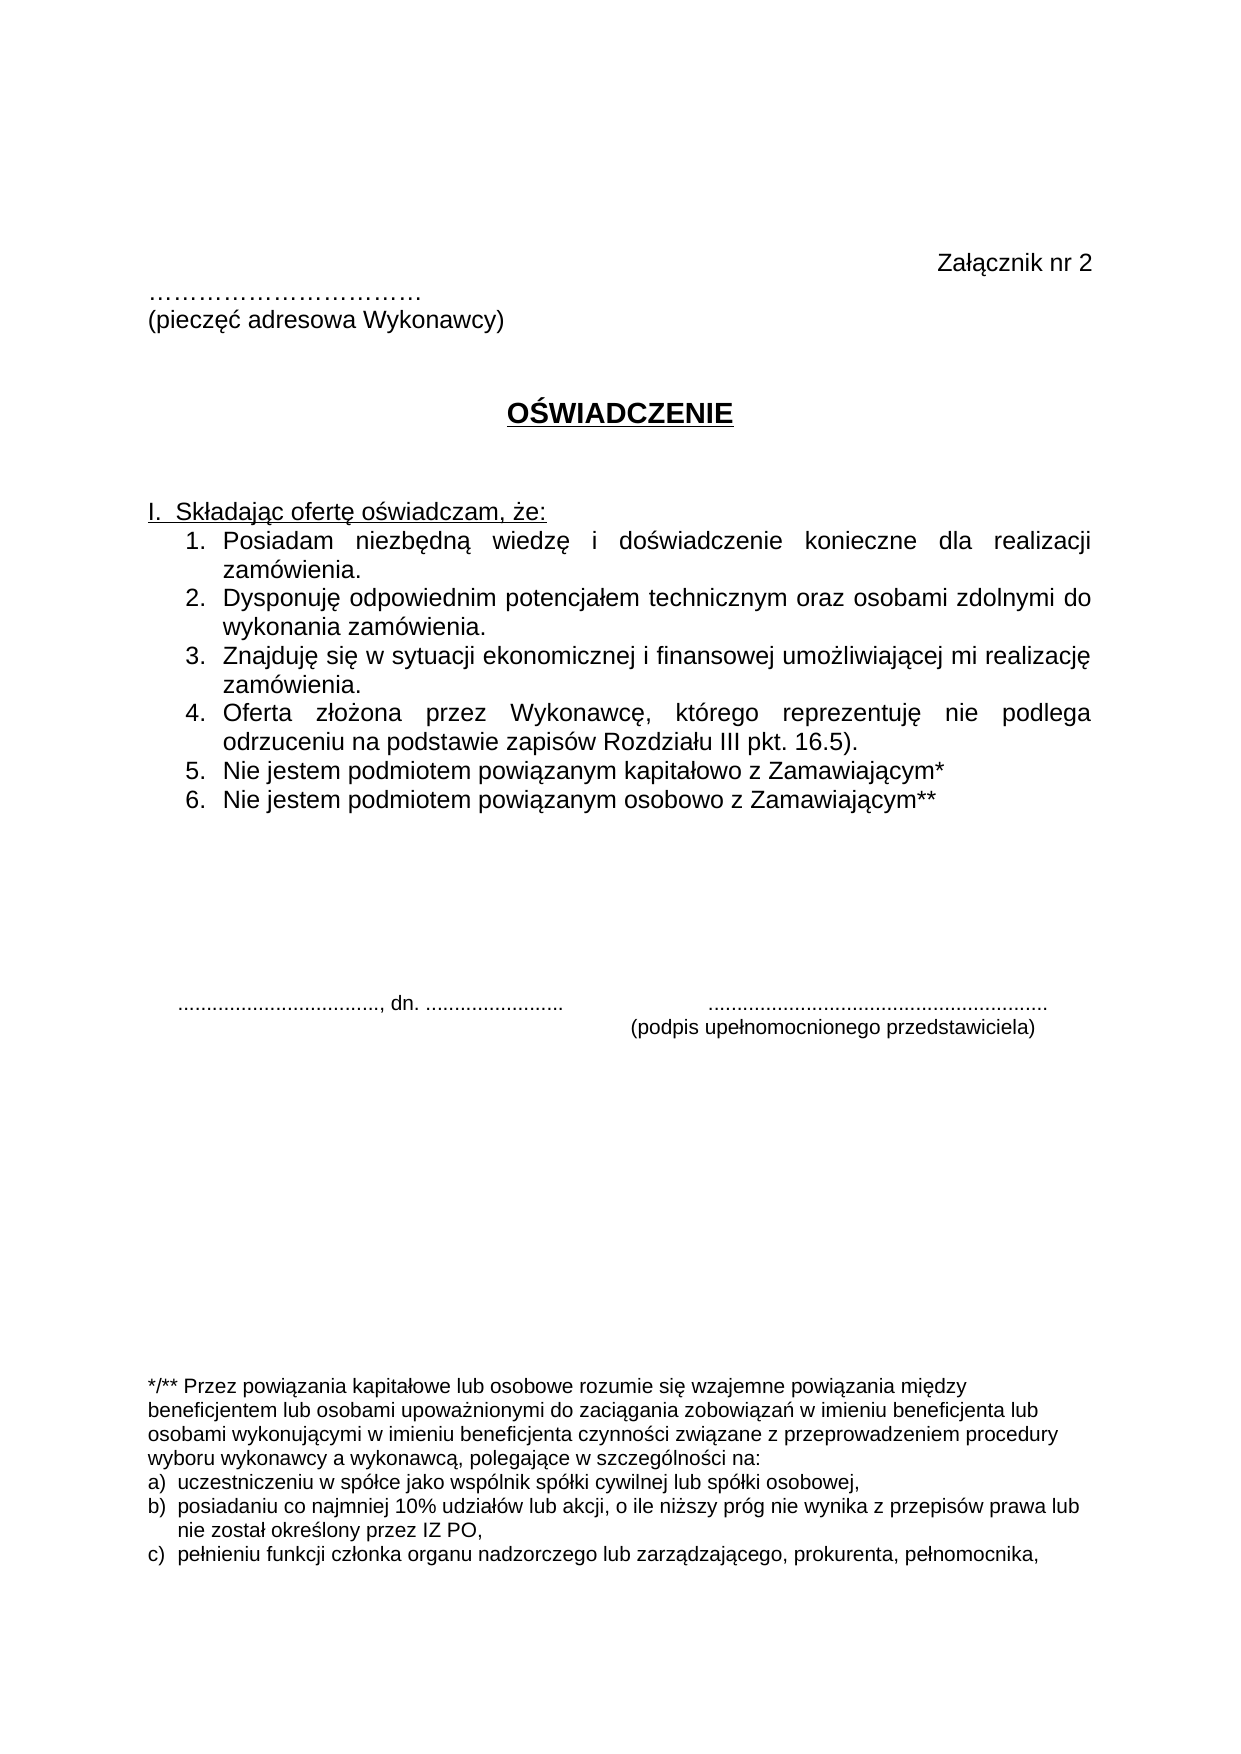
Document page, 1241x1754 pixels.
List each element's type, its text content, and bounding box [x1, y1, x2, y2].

text (podpis upełnomocnionego przedstawiciela) [177, 1014, 1092, 1038]
text (pieczęć adresowa Wykonawcy) [148, 305, 1092, 334]
text I. Składając ofertę oświadczam, że: [148, 497, 1092, 526]
list Dysponuję odpowiednim potencjałem technicznym oraz osobami zdolnymi do wykonania zamówienia. [185, 583, 1092, 641]
list pełnieniu funkcji członka organu nadzorczego lub zarządzającego, prokurenta, pełnomocnika, [148, 1542, 1092, 1566]
text Załącznik nr 2 [148, 248, 1092, 277]
list uczestniczeniu w spółce jako wspólnik spółki cywilnej lub spółki osobowej, [148, 1470, 1092, 1494]
list Nie jestem podmiotem powiązanym osobowo z Zamawiającym** [185, 784, 1092, 813]
list Znajduję się w sytuacji ekonomicznej i finansowej umożliwiającej mi realizację zamówienia. [185, 641, 1092, 698]
list Posiadam niezbędną wiedzę i doświadczenie konieczne dla realizacji zamówienia. [185, 526, 1092, 583]
text */** Przez powiązania kapitałowe lub osobowe rozumie się wzajemne powiązania między beneficjentem lub osobami upoważnionymi do zaciągania zobowiązań w imieniu beneficjenta lub osobami wykonującymi w imieniu beneficjenta czynności związane z przeprowadzeniem procedury wyboru wykonawcy a wykonawcą, polegające w szczególności na: [148, 1374, 1092, 1470]
list Nie jestem podmiotem powiązanym kapitałowo z Zamawiającym* [185, 756, 1092, 784]
text …………………………… [148, 277, 1092, 305]
list posiadaniu co najmniej 10% udziałów lub akcji, o ile niższy próg nie wynika z przepisów prawa lub nie został określony przez IZ PO, [148, 1494, 1092, 1542]
text ..................................., dn. ........................ ........................................................... [177, 991, 1092, 1014]
list Oferta złożona przez Wykonawcę, którego reprezentuję nie podlega odrzuceniu na podstawie zapisów Rozdziału III pkt. 16.5). [185, 698, 1092, 756]
text OŚWIADCZENIE [148, 396, 1092, 430]
